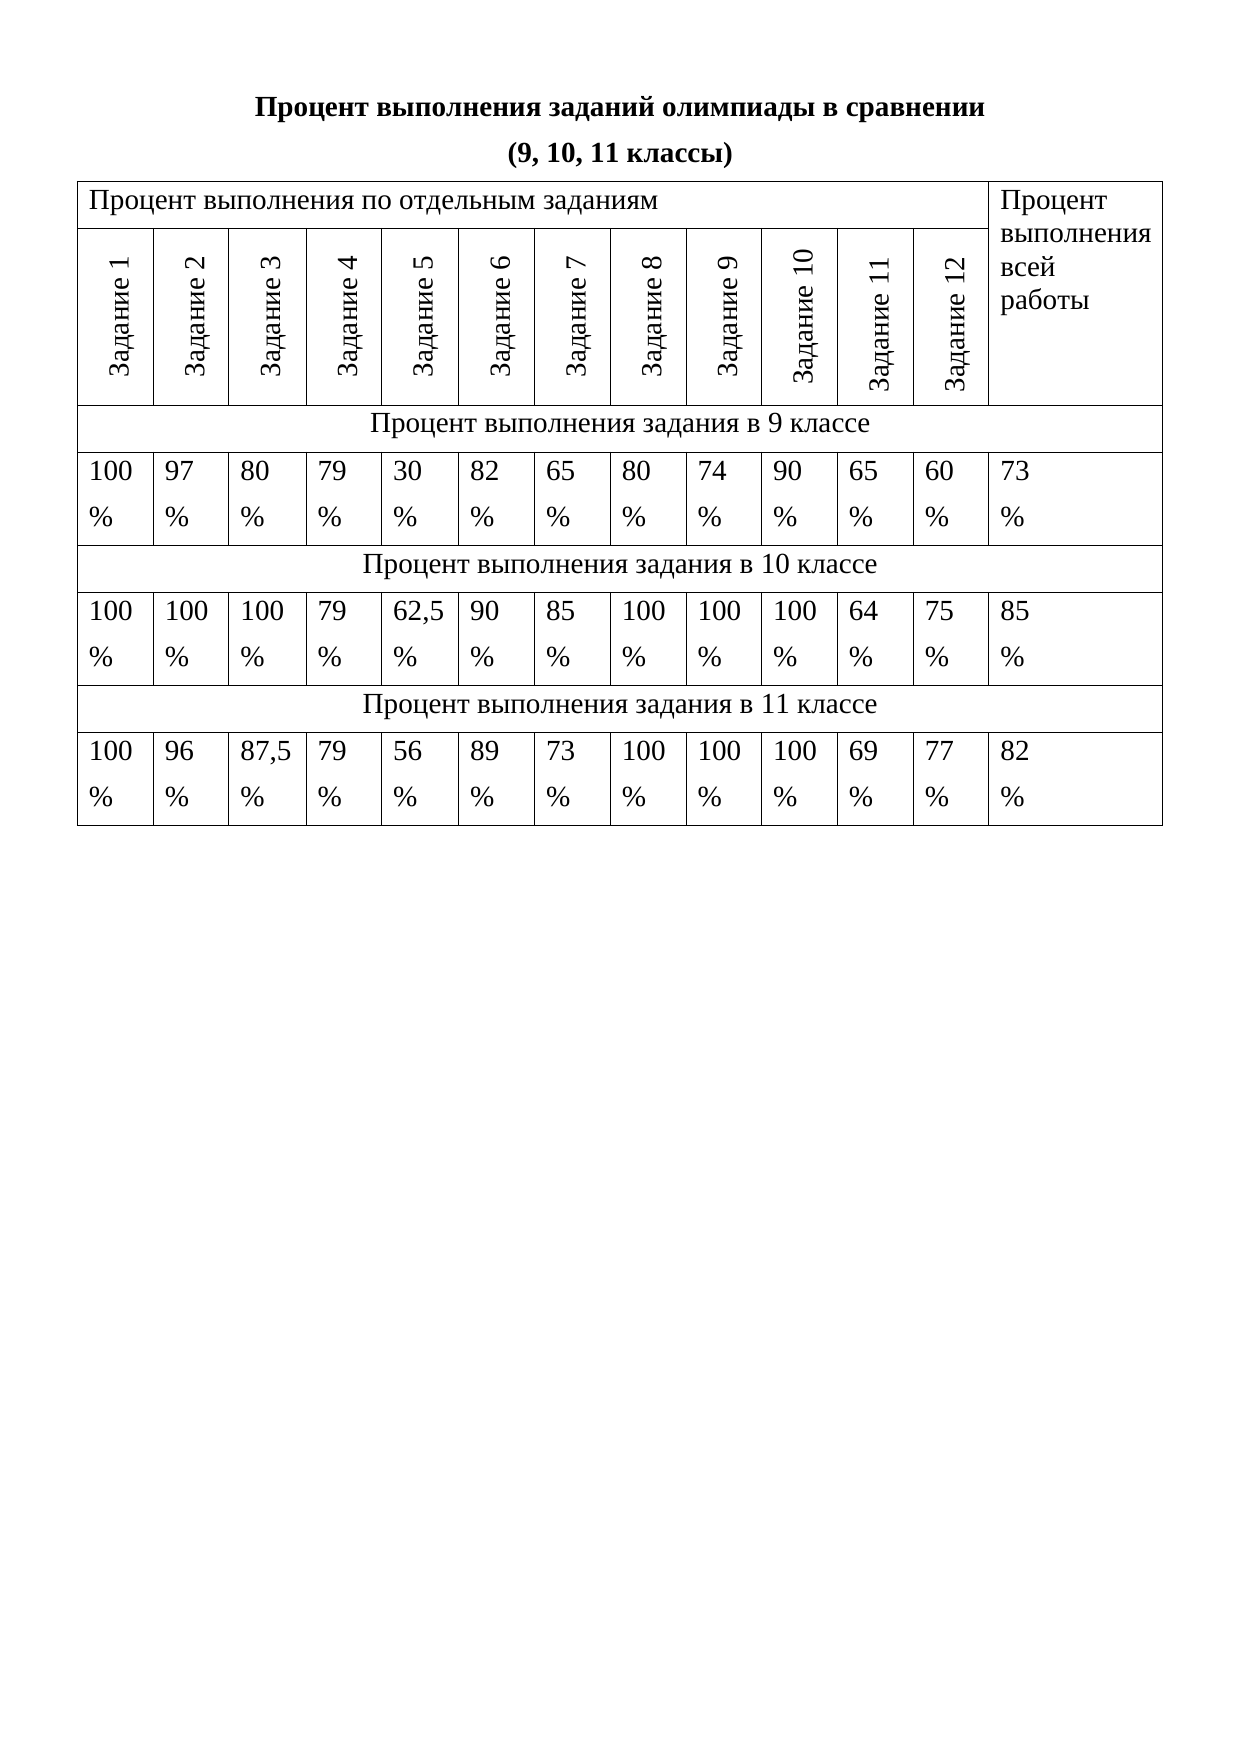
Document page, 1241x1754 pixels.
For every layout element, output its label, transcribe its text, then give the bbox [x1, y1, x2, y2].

table_cell 79 % [307, 733, 381, 825]
table_cell 87,5 % [229, 733, 306, 825]
table_cell 100 % [78, 453, 153, 545]
table_cell 73 % [989, 453, 1162, 545]
table_cell 65 % [535, 453, 610, 545]
table_cell Задание 11 [838, 229, 913, 404]
table_cell 97 % [154, 453, 228, 545]
table_cell Задание 12 [914, 229, 988, 404]
table_cell 80 % [611, 453, 686, 545]
table_cell Процент выполнения задания в 11 классе [78, 686, 1162, 732]
table_cell 64 % [838, 593, 913, 685]
table_cell Задание 4 [307, 229, 381, 404]
table_cell Задание 9 [687, 229, 761, 404]
table_cell 100 % [762, 733, 837, 825]
table_cell 96 % [154, 733, 228, 825]
table_cell Задание 7 [535, 229, 610, 404]
table_cell 100 % [611, 733, 686, 825]
table_header Процент выполнения всей работы [989, 182, 1162, 404]
text (9, 10, 11 классы) [89, 135, 1152, 168]
table_cell 80 % [229, 453, 306, 545]
table_cell 82 % [989, 733, 1162, 825]
table_header Процент выполнения по отдельным заданиям [78, 182, 988, 228]
table_cell Задание 10 [762, 229, 837, 404]
table_cell Задание 1 [78, 229, 153, 404]
table_cell 85 % [989, 593, 1162, 685]
table_cell Задание 5 [382, 229, 458, 404]
table_cell 100 % [687, 593, 761, 685]
table_cell Процент выполнения задания в 10 классе [78, 546, 1162, 592]
table_cell 89 % [459, 733, 534, 825]
table_cell 79 % [307, 453, 381, 545]
table_cell 30 % [382, 453, 458, 545]
table_cell 100 % [78, 593, 153, 685]
table_cell Задание 2 [154, 229, 228, 404]
table_cell 62,5 % [382, 593, 458, 685]
table_cell 100 % [229, 593, 306, 685]
table_cell 100 % [611, 593, 686, 685]
text Процент выполнения заданий олимпиады в сравнении [89, 89, 1152, 122]
table_cell 100 % [78, 733, 153, 825]
table_cell 69 % [838, 733, 913, 825]
table_cell 100 % [762, 593, 837, 685]
table_cell 90 % [762, 453, 837, 545]
table_cell 73 % [535, 733, 610, 825]
table_cell 90 % [459, 593, 534, 685]
table_cell 74 % [687, 453, 761, 545]
table_cell 56 % [382, 733, 458, 825]
table_cell 77 % [914, 733, 988, 825]
table_cell 65 % [838, 453, 913, 545]
table_cell 82 % [459, 453, 534, 545]
table_cell 100 % [687, 733, 761, 825]
table_cell 60 % [914, 453, 988, 545]
table_cell 85 % [535, 593, 610, 685]
table_cell 100 % [154, 593, 228, 685]
table_cell Процент выполнения задания в 9 классе [78, 406, 1162, 452]
table_cell Задание 3 [229, 229, 306, 404]
table_cell 79 % [307, 593, 381, 685]
table_cell Задание 8 [611, 229, 686, 404]
table_cell 75 % [914, 593, 988, 685]
table_cell Задание 6 [459, 229, 534, 404]
